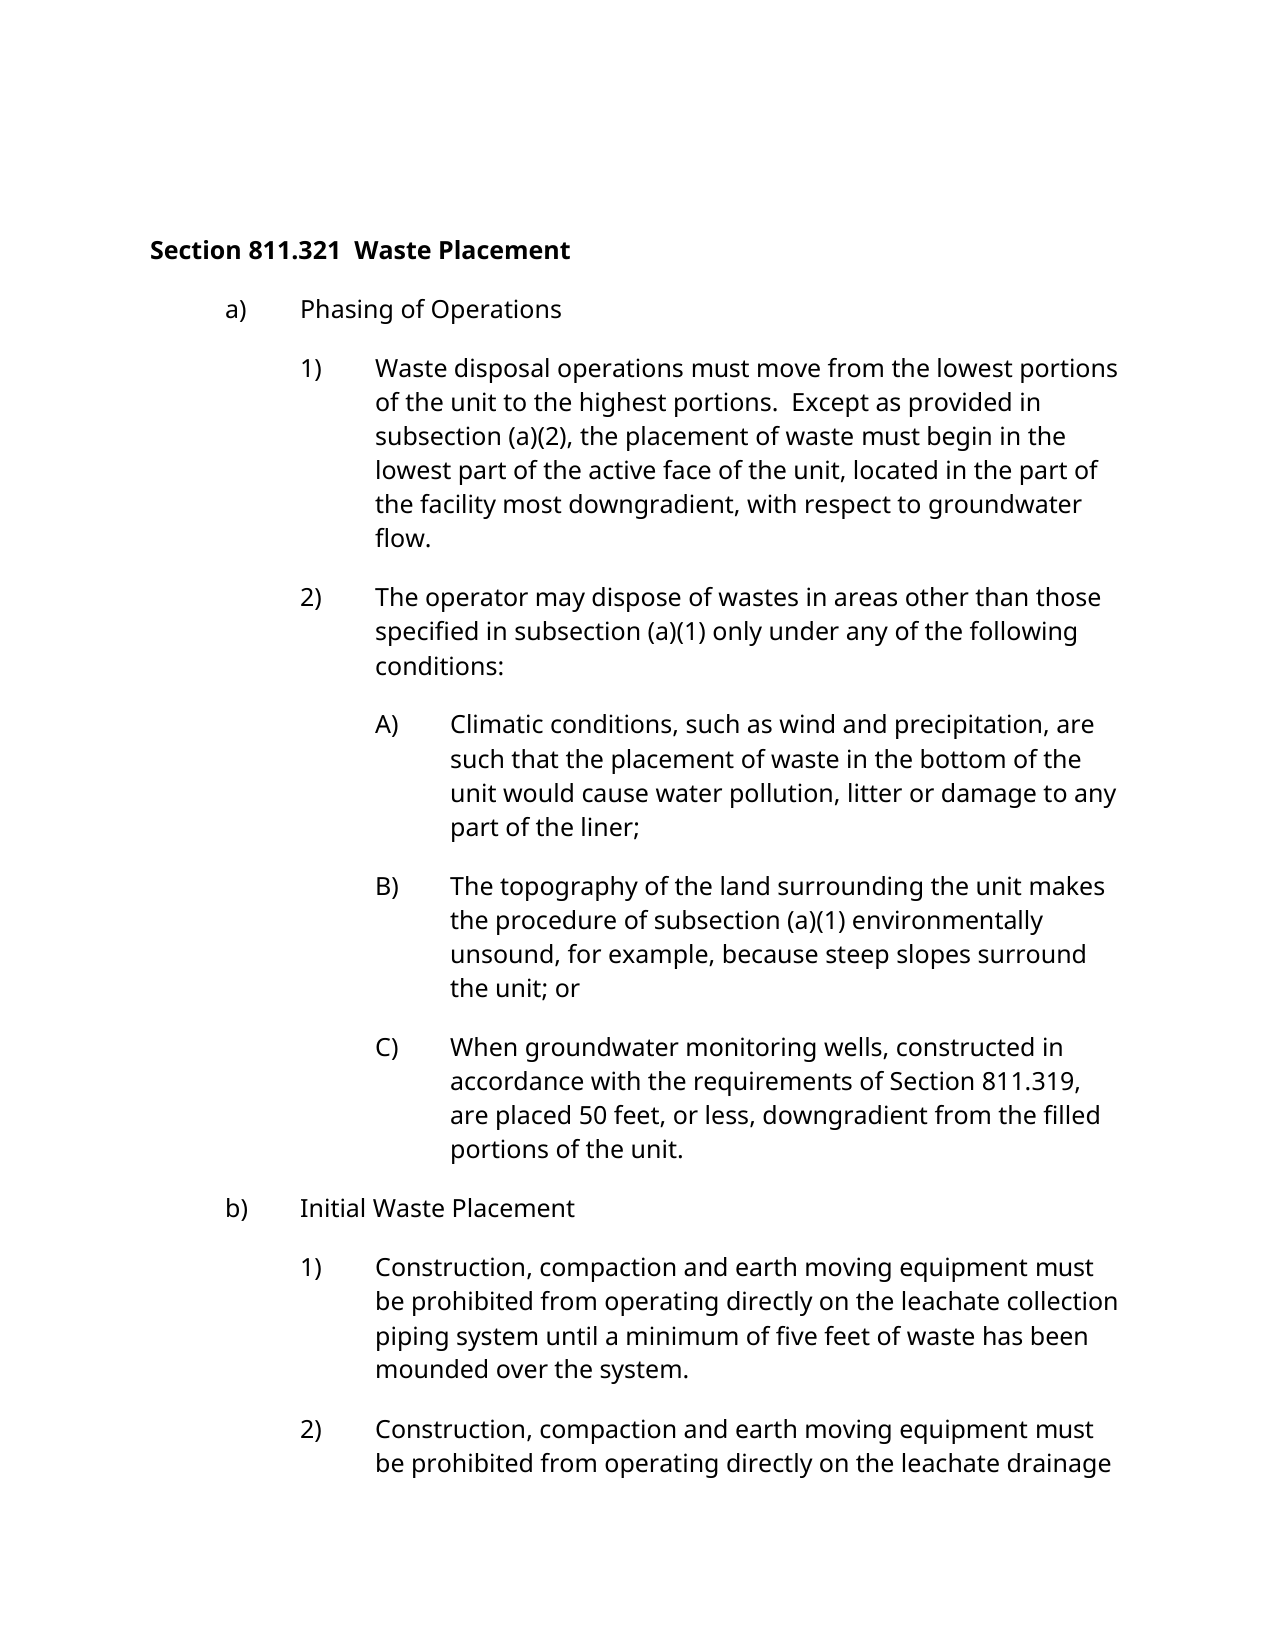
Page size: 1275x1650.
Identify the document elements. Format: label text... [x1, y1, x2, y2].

text Section 811.321 Waste Placement [150, 232, 1125, 267]
text C) When groundwater monitoring wells, constructed in accordance with the requirements of Section 811.319, are placed 50 feet, or less, downgradient from the filled portions of the unit. [375, 1030, 1125, 1166]
text a) Phasing of Operations [150, 292, 1125, 326]
text B) The topography of the land surrounding the unit makes the procedure of subsection (a)(1) environmentally unsound, for example, because steep slopes surround the unit; or [375, 868, 1125, 1005]
text A) Climatic conditions, such as wind and precipitation, are such that the placement of waste in the bottom of the unit would cause water pollution, litter or damage to any part of the liner; [375, 707, 1125, 843]
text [300, 1411, 1125, 1479]
text b) Initial Waste Placement [150, 1191, 1125, 1225]
text 1) Waste disposal operations must move from the lowest portions of the unit to the highest portions. Except as provided in subsection (a)(2), the placement of waste must begin in the lowest part of the active face of the unit, located in the part of the facility most downgradient, with respect to groundwater flow. [300, 351, 1125, 555]
text 1) Construction, compaction and earth moving equipment must be prohibited from operating directly on the leachate collection piping system until a minimum of five feet of waste has been mounded over the system. [300, 1250, 1125, 1386]
text 2) The operator may dispose of wastes in areas other than those specified in subsection (a)(1) only under any of the following conditions: [300, 580, 1125, 682]
